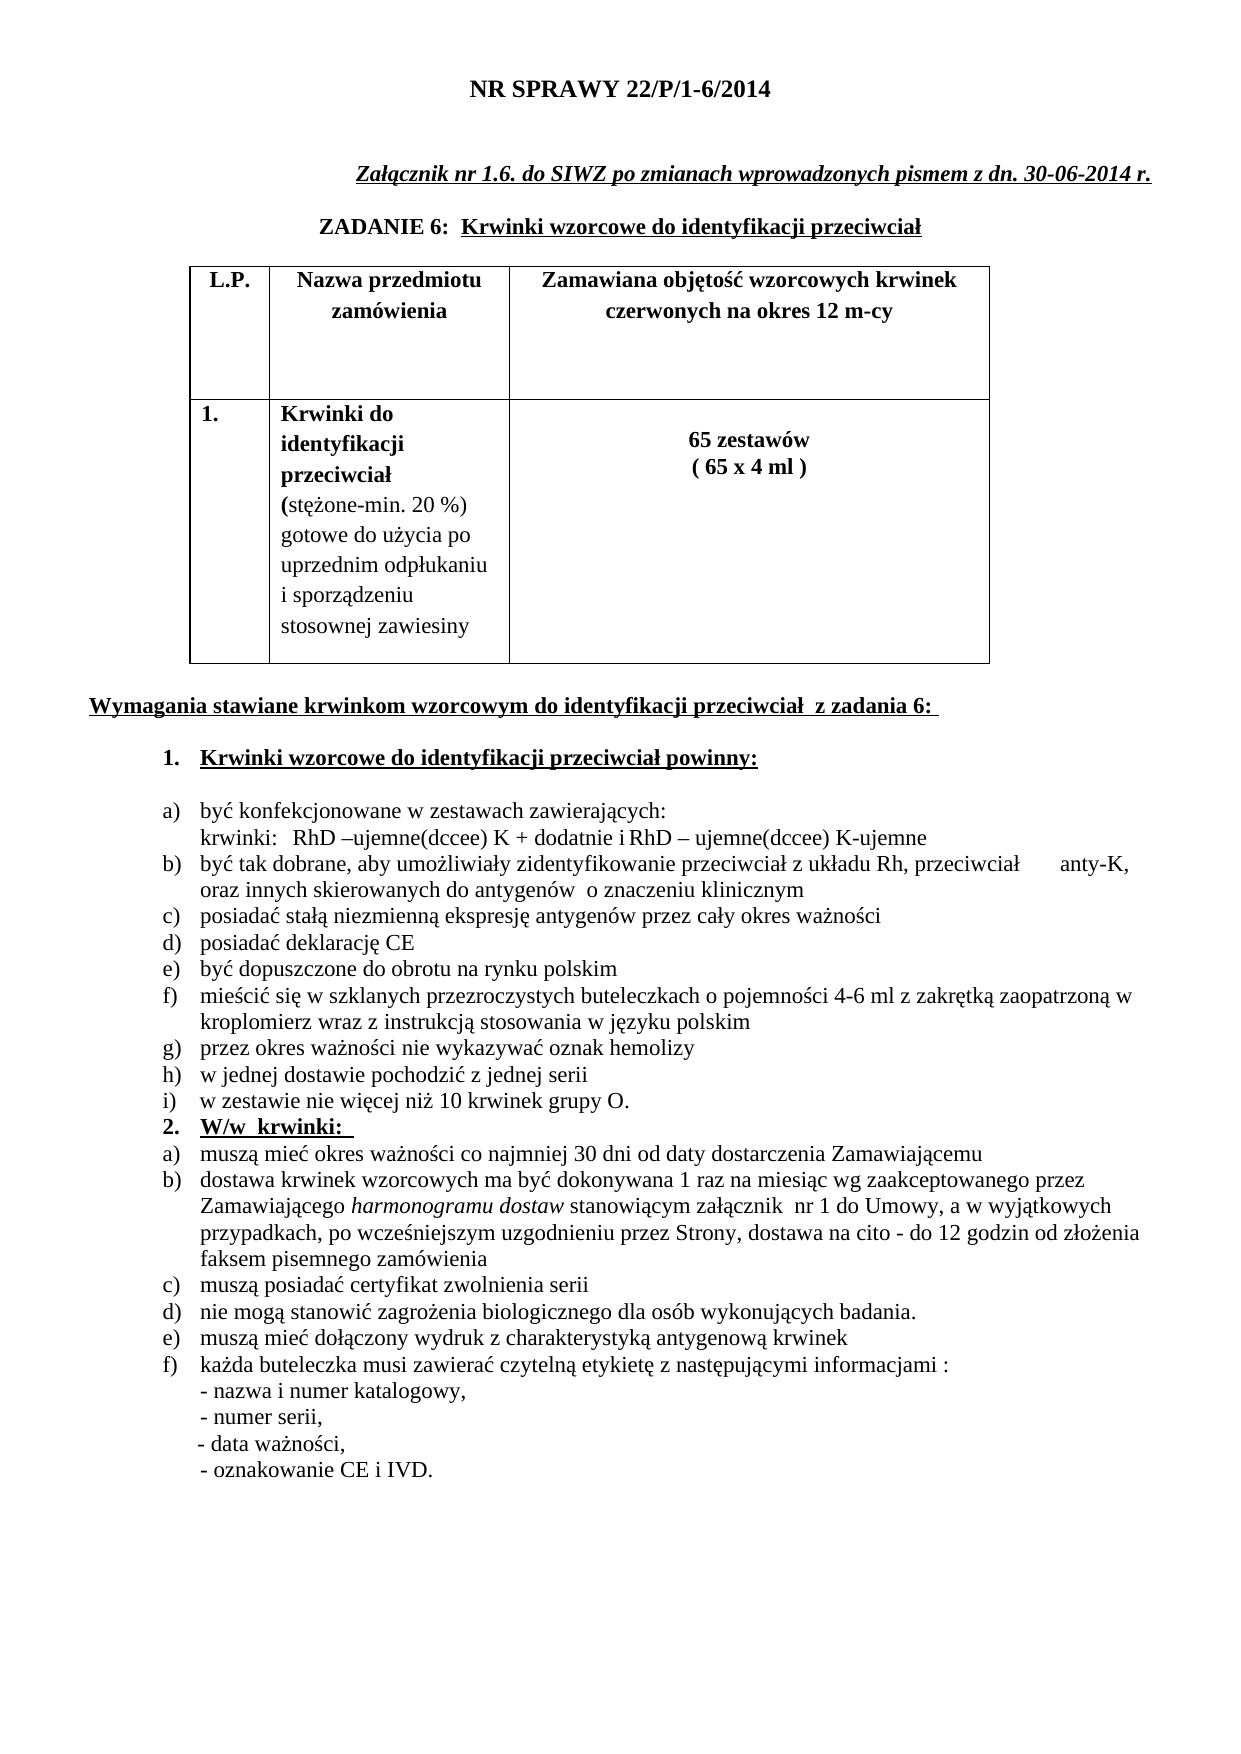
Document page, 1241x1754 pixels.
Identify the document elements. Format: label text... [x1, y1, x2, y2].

list muszą mieć okres ważności co najmniej 30 dni od daty dostarczenia Zamawiającemu [162, 1140, 1152, 1166]
list mieścić się w szklanych przezroczystych buteleczkach o pojemności 4-6 ml z zakrętką zaopatrzoną w kroplomierz wraz z instrukcją stosowania w języku polskim [162, 982, 1152, 1034]
list przez okres ważności nie wykazywać oznak hemolizy [162, 1034, 1152, 1061]
text - nazwa i numer katalogowy, [200, 1377, 1152, 1403]
text ZADANIE 6: Krwinki wzorcowe do identyfikacji przeciwciał [89, 213, 1152, 239]
list Krwinki wzorcowe do identyfikacji przeciwciał powinny: [162, 744, 1152, 771]
list posiadać deklarację CE [162, 929, 1152, 955]
list muszą posiadać certyfikat zwolnienia serii [162, 1272, 1152, 1298]
text Załącznik nr 1.6. do SIWZ po zmianach wprowadzonych pismem z dn. 30-06-2014 r. [89, 160, 1152, 186]
table_header Zamawiana objętość wzorcowych krwinek czerwonych na okres 12 m-cy [510, 267, 989, 399]
text - oznakowanie CE i IVD. [200, 1456, 1152, 1482]
list posiadać stałą niezmienną ekspresję antygenów przez cały okres ważności [162, 903, 1152, 929]
list być dopuszczone do obrotu na rynku polskim [162, 955, 1152, 982]
text krwinki: RhD –ujemne(dccee) K + dodatnie i RhD – ujemne(dccee) K-ujemne [200, 823, 1152, 850]
table_cell 1. [191, 400, 269, 663]
text Wymagania stawiane krwinkom wzorcowym do identyfikacji przeciwciał z zadania 6: [89, 692, 1152, 718]
list w jednej dostawie pochodzić z jednej serii [162, 1061, 1152, 1087]
table_header Nazwa przedmiotu zamówienia [270, 267, 509, 399]
list nie mogą stanowić zagrożenia biologicznego dla osób wykonujących badania. [162, 1298, 1152, 1324]
list być konfekcjonowane w zestawach zawierających: [162, 797, 1152, 823]
list dostawa krwinek wzorcowych ma być dokonywana 1 raz na miesiąc wg zaakceptowanego przez Zamawiającego harmonogramu dostaw stanowiącym załącznik nr 1 do Umowy, a w wyjątkowych przypadkach, po wcześniejszym uzgodnieniu przez Strony, dostawa na cito - do 12 godzin od złożenia faksem pisemnego zamówienia [162, 1166, 1152, 1272]
table_cell 65 zestawów ( 65 x 4 ml ) [510, 400, 989, 663]
list muszą mieć dołączony wydruk z charakterystyką antygenową krwinek [162, 1324, 1152, 1351]
list każda buteleczka musi zawierać czytelną etykietę z następującymi informacjami : [162, 1351, 1152, 1377]
text - numer serii, [200, 1403, 1152, 1430]
text i) w zestawie nie więcej niż 10 krwinek grupy O. [162, 1087, 1152, 1113]
text - data ważności, [89, 1430, 1152, 1456]
table_header L.P. [191, 267, 269, 399]
table_cell Krwinki do identyfikacji przeciwciał (stężone-min. 20 %) gotowe do użycia po uprzednim odpłukaniu i sporządzeniu stosownej zawiesiny [270, 400, 509, 663]
list być tak dobrane, aby umożliwiały zidentyfikowanie przeciwciał z układu Rh, przeciwciał anty-K, oraz innych skierowanych do antygenów o znaczeniu klinicznym [162, 850, 1152, 903]
list W/w krwinki: [162, 1113, 1152, 1140]
